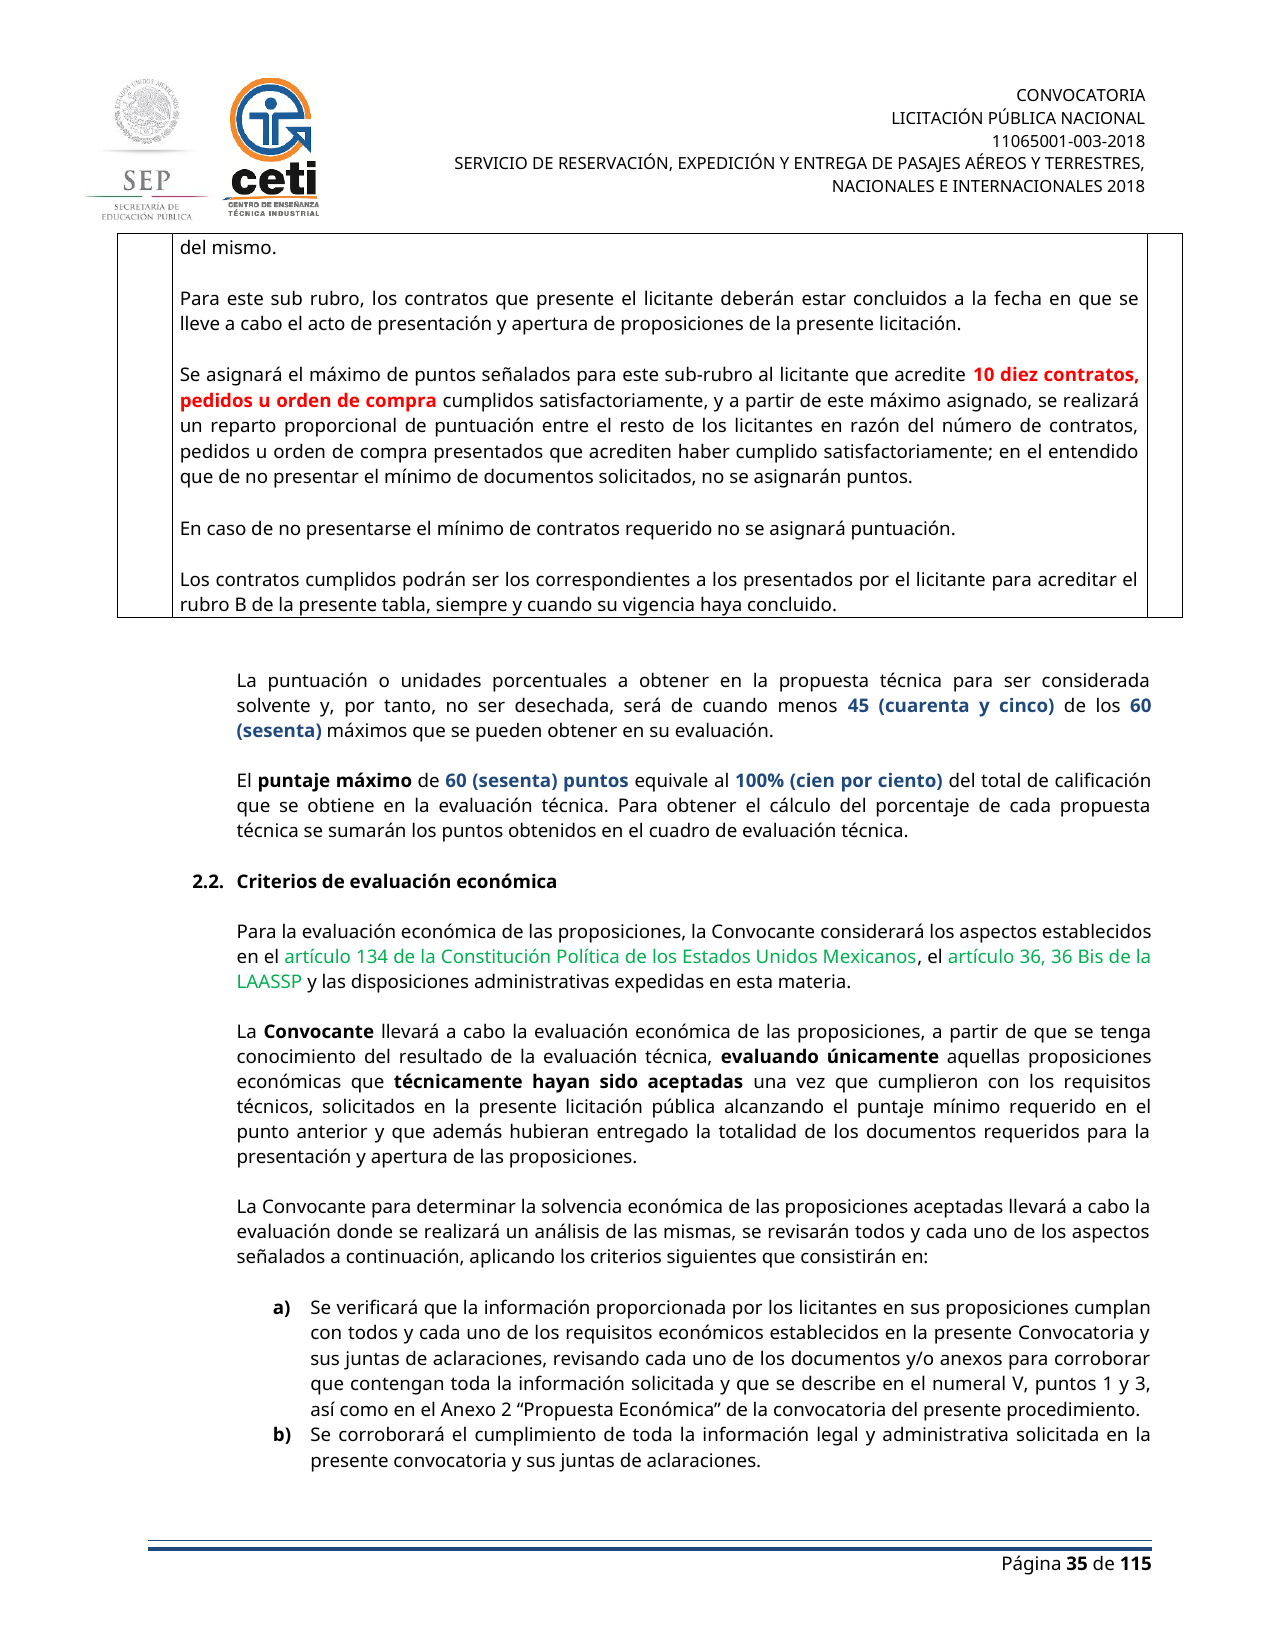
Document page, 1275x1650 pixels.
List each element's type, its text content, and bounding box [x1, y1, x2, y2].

text La Convocante para determinar la solvencia económica de las proposiciones aceptadas llevará a cabo la evaluación donde se realizará un análisis de las mismas, se revisarán todos y cada uno de los aspectos señalados a continuación, aplicando los criterios siguientes que consistirán en: [236, 1194, 1152, 1269]
text La puntuación o unidades porcentuales a obtener en la propuesta técnica para ser considerada solvente y, por tanto, no ser desechada, será de cuando menos 45 (cuarenta y cinco) de los 60 (sesenta) máximos que se pueden obtener en su evaluación. [236, 668, 1152, 743]
picture [221, 78, 319, 216]
table_cell D1 [118, 234, 172, 617]
table_cell 11 [1148, 234, 1182, 617]
text La Convocante llevará a cabo la evaluación económica de las proposiciones, a partir de que se tenga conocimiento del resultado de la evaluación técnica, evaluando únicamente aquellas proposiciones económicas que técnicamente hayan sido aceptadas una vez que cumplieron con los requisitos técnicos, solicitados en la presente licitación pública alcanzando el puntaje mínimo requerido en el punto anterior y que además hubieran entregado la totalidad de los documentos requeridos para la presentación y apertura de las proposiciones. [236, 1019, 1152, 1169]
list Se corroborará el cumplimiento de toda la información legal y administrativa solicitada en la presente convocatoria y sus juntas de aclaraciones. [273, 1422, 1152, 1473]
list Criterios de evaluación económica [192, 868, 1152, 894]
picture [73, 73, 220, 233]
text El puntaje máximo de 60 (sesenta) puntos equivale al 100% (cien por ciento) del total de calificación que se obtiene en la evaluación técnica. Para obtener el cálculo del porcentaje de cada propuesta técnica se sumarán los puntos obtenidos en el cuadro de evaluación técnica. [236, 768, 1152, 843]
list Se verificará que la información proporcionada por los licitantes en sus proposiciones cumplan con todos y cada uno de los requisitos económicos establecidos en la presente Convocatoria y sus juntas de aclaraciones, revisando cada uno de los documentos y/o anexos para corroborar que contengan toda la información solicitada y que se describe en el numeral V, puntos 1 y 3, así como en el Anexo 2 “Propuesta Económica” de la convocatoria del presente procedimiento. [273, 1294, 1152, 1422]
text Para la evaluación económica de las proposiciones, la Convocante considerará los aspectos establecidos en el artículo 134 de la Constitución Política de los Estados Unidos Mexicanos, el artículo 36, 36 Bis de la LAASSP y las disposiciones administrativas expedidas en esta materia. [236, 919, 1152, 994]
